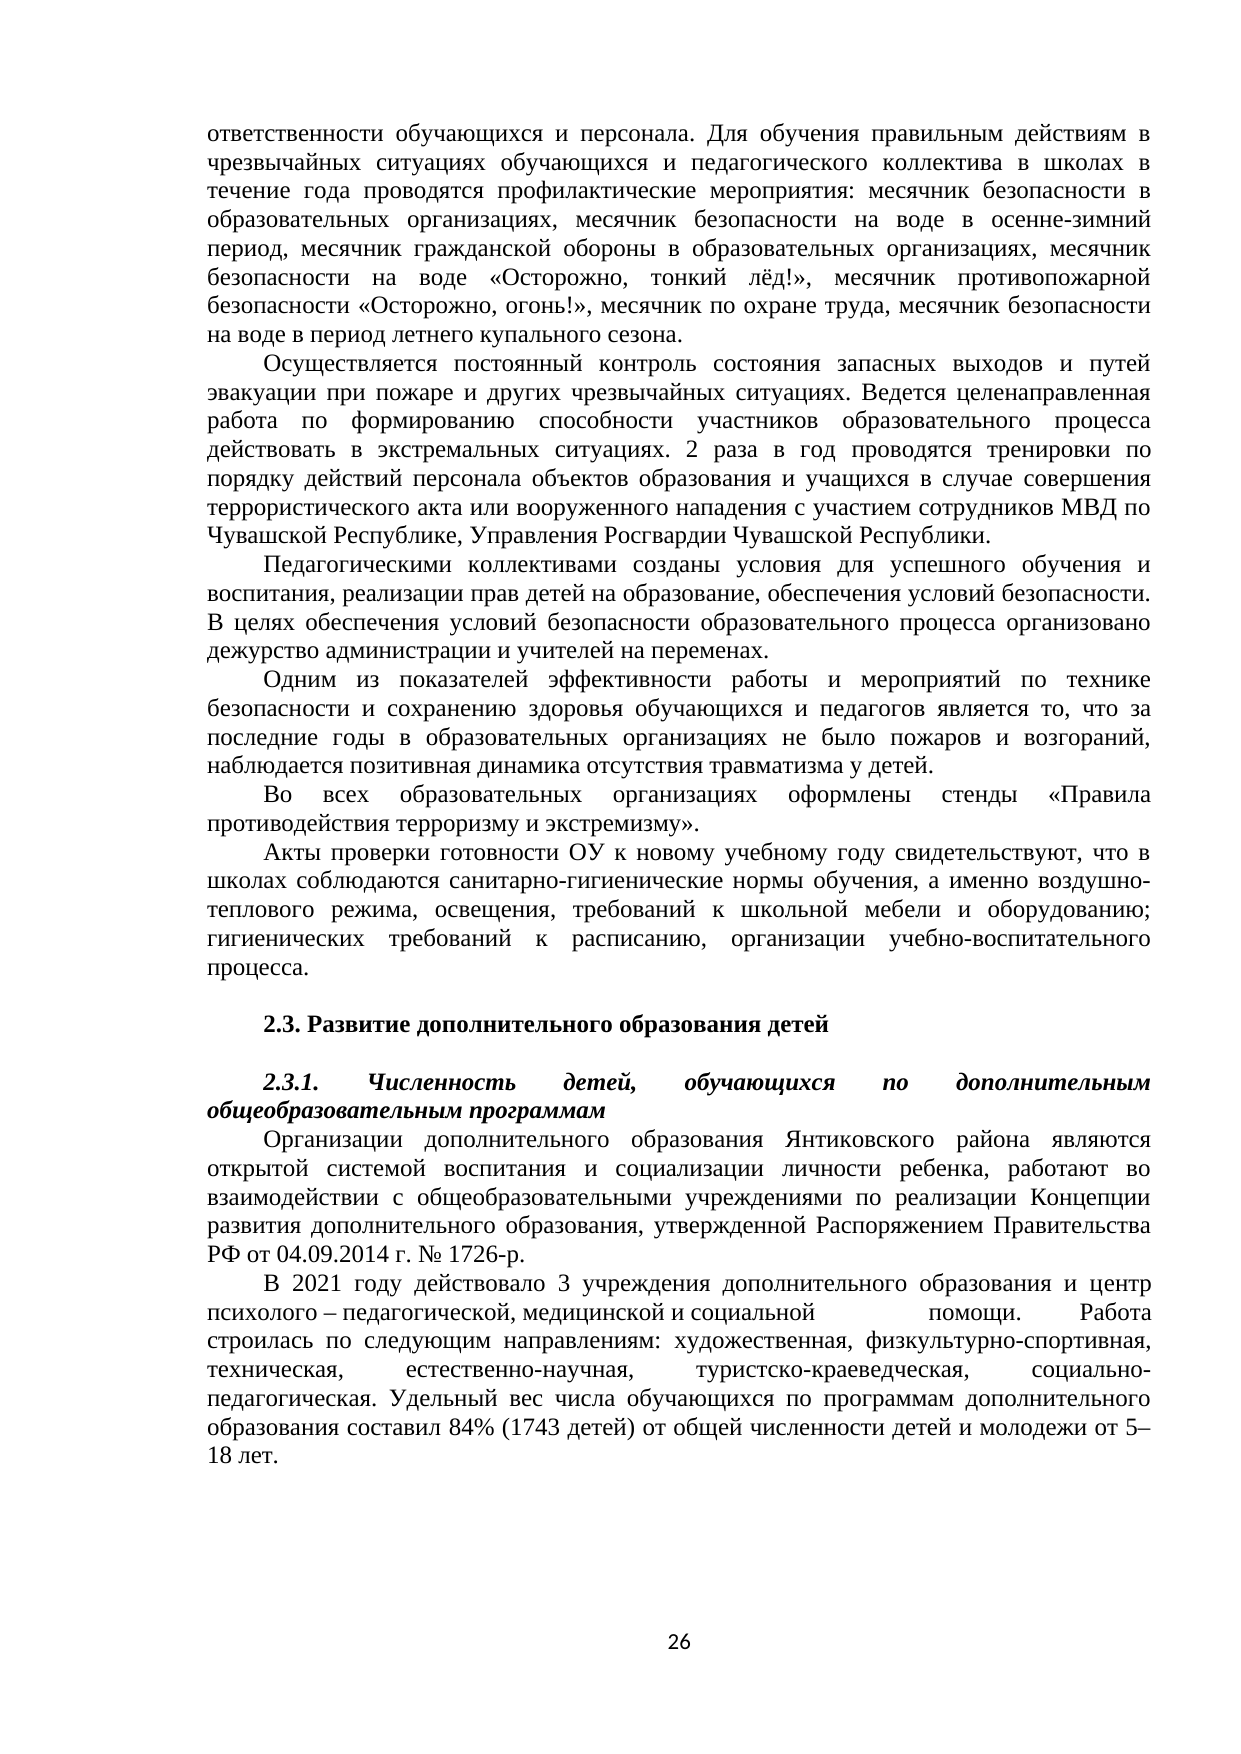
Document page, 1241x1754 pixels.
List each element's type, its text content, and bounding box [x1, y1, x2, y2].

text Одним из показателей эффективности работы и мероприятий по технике безопасности и сохранению здоровья обучающихся и педагогов является то, что за последние годы в образовательных организациях не было пожаров и возгораний, наблюдается позитивная динамика отсутствия травматизма у детей. [207, 664, 1152, 779]
text Организации дополнительного образования Янтиковского района являются открытой системой воспитания и социализации личности ребенка, работают во взаимодействии с общеобразовательными учреждениями по реализации Концепции развития дополнительного образования, утвержденной Распоряжением Правительства РФ от 04.09.2014 г. № 1726-р. [207, 1124, 1152, 1268]
text Педагогическими коллективами созданы условия для успешного обучения и воспитания, реализации прав детей на образование, обеспечения условий безопасности. В целях обеспечения условий безопасности образовательного процесса организовано дежурство администрации и учителей на переменах. [207, 549, 1152, 664]
text Во всех образовательных организациях оформлены стенды «Правила противодействия терроризму и экстремизму». [207, 779, 1152, 837]
text 2.3.1. Численность детей, обучающихся по дополнительным общеобразовательным программам [207, 1067, 1152, 1124]
text В 2021 году действовало 3 учреждения дополнительного образования и центр психолого – педагогической, медицинской и социальной помощи. Работа строилась по следующим направлениям: художественная, физкультурно-спортивная, техническая, естественно-научная, туристско-краеведческая, социально-педагогическая. Удельный вес числа обучающихся по программам дополнительного образования составил 84% (1743 детей) от общей численности детей и молодежи от 5–18 лет. [207, 1268, 1152, 1469]
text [207, 118, 1152, 348]
text Акты проверки готовности ОУ к новому учебному году свидетельствуют, что в школах соблюдаются санитарно-гигиенические нормы обучения, а именно воздушно-теплового режима, освещения, требований к школьной мебели и оборудованию; гигиенических требований к расписанию, организации учебно-воспитательного процесса. [207, 837, 1152, 981]
text 2.3. Развитие дополнительного образования детей [207, 1009, 1152, 1038]
text Осуществляется постоянный контроль состояния запасных выходов и путей эвакуации при пожаре и других чрезвычайных ситуациях. Ведется целенаправленная работа по формированию способности участников образовательного процесса действовать в экстремальных ситуациях. 2 раза в год проводятся тренировки по порядку действий персонала объектов образования и учащихся в случае совершения террористического акта или вооруженного нападения с участием сотрудников МВД по Чувашской Республике, Управления Росгвардии Чувашской Республики. [207, 348, 1152, 549]
